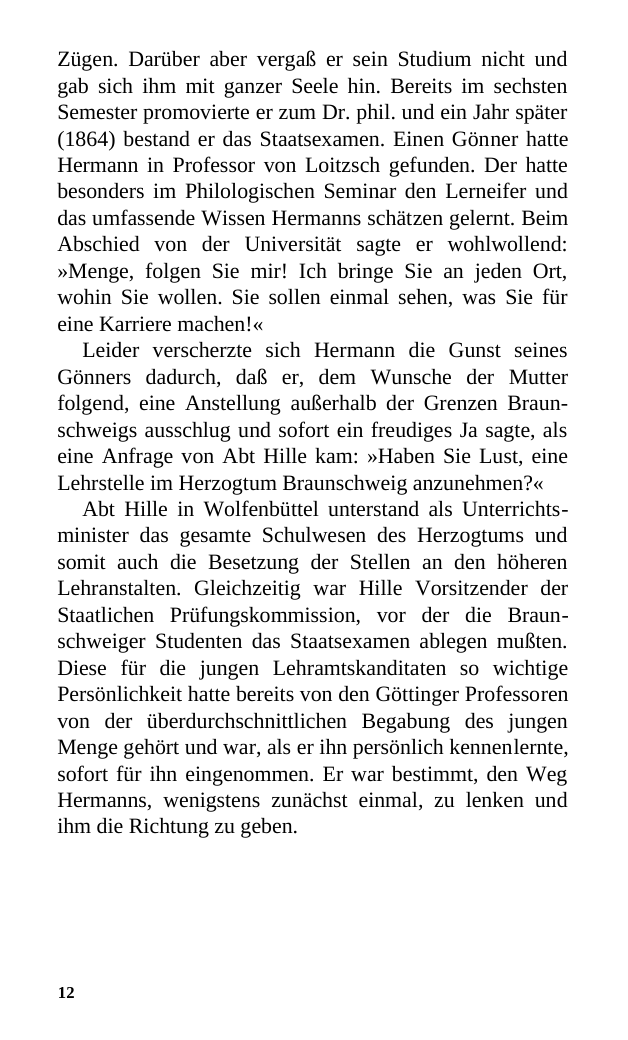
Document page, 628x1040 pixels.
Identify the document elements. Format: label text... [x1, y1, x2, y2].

text Zügen. Darüber aber vergaß er sein Studium nicht und gab sich ihm mit ganzer Seele hin. Bereits im sechsten Semester promovierte er zum Dr. phil. und ein Jahr später (1864) bestand er das Staatsexamen. Einen Gönner hatte Hermann in Professor von Loitzsch gefunden. Der hatte besonders im Philologischen Seminar den Lerneifer und das umfassende Wissen Hermanns schätzen gelernt. Beim Abschied von der Universität sagte er wohlwollend: »Menge, folgen Sie mir! Ich bringe Sie an jeden Ort, wohin Sie wollen. Sie sollen einmal sehen, was Sie für eine Karriere machen!« [57, 45, 568, 336]
text Abt Hille in Wolfenbüttel unterstand als Unterrichtsminister das gesamte Schulwesen des Herzogtums und somit auch die Besetzung der Stellen an den höheren Lehranstalten. Gleichzeitig war Hille Vorsitzender der Staatlichen Prüfungskommission, vor der die Braunschweiger Studenten das Staatsexamen ablegen mußten. Diese für die jungen Lehramtskanditaten so wichtige Persönlichkeit hatte bereits von den Göttinger Professoren von der überdurchschnittlichen Begabung des jungen Menge gehört und war, als er ihn persönlich kennenlernte, sofort für ihn eingenommen. Er war bestimmt, den Weg Hermanns, wenigstens zunächst einmal, zu lenken und ihm die Richtung zu geben. [57, 495, 568, 839]
text 12 [58, 985, 74, 1002]
text Leider verscherzte sich Hermann die Gunst seines Gönners dadurch, daß er, dem Wunsche der Mutter folgend, eine Anstellung außerhalb der Grenzen Braun- schweigs ausschlug und sofort ein freudiges Ja sagte, als eine Anfrage von Abt Hille kam: »Haben Sie Lust, eine Lehrstelle im Herzogtum Braunschweig anzunehmen?« [57, 336, 568, 495]
